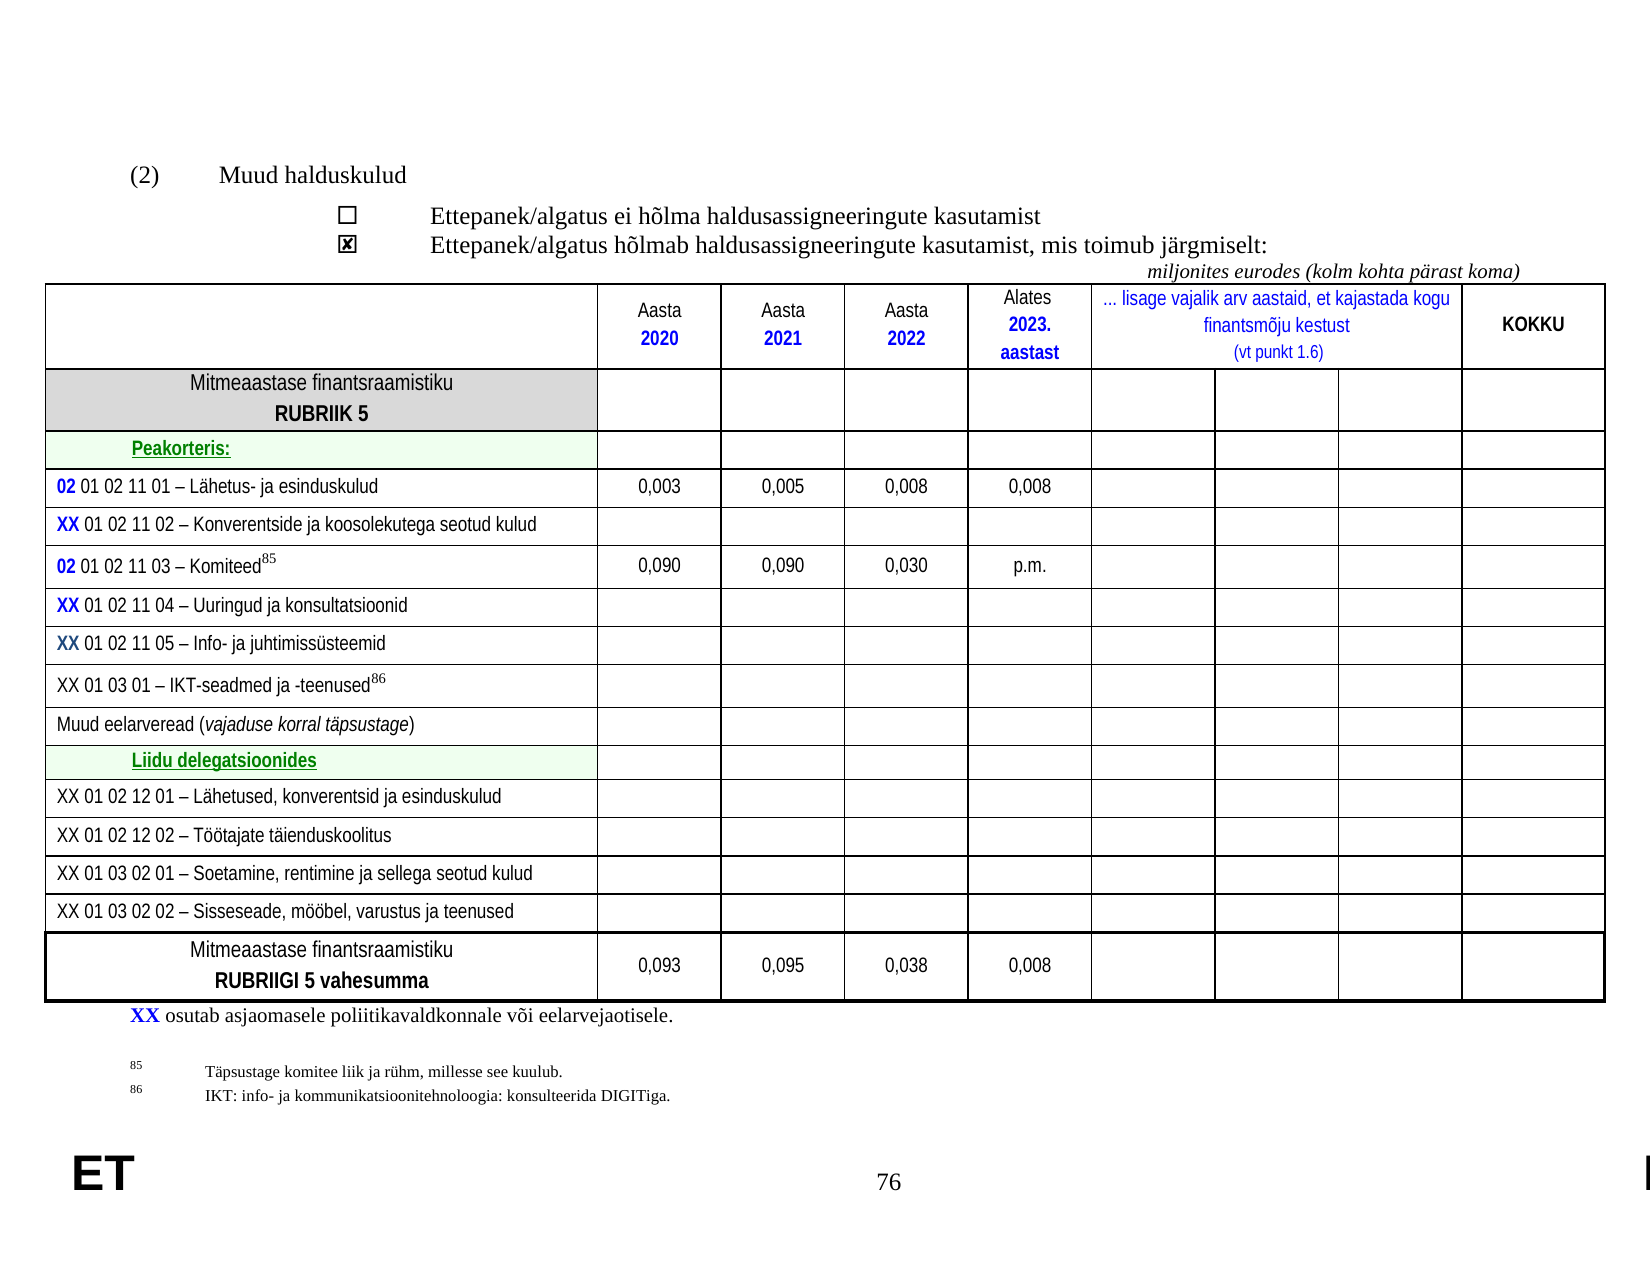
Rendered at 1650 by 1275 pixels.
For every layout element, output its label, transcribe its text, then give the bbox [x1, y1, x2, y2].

table_cell [1339, 895, 1461, 931]
table_cell 0,093 [598, 934, 720, 999]
table_cell 0,003 [598, 470, 720, 506]
table_cell [722, 818, 844, 855]
table_cell 02 01 02 11 03 – Komiteed [46, 546, 597, 587]
table_cell [969, 818, 1091, 855]
table_cell [1463, 589, 1604, 626]
table_cell XX 01 02 12 02 – Töötajate täienduskoolitus [46, 818, 597, 855]
table_cell 0,095 [722, 934, 844, 999]
table_cell Mitmeaastase finantsraamistiku RUBRIIK 5 [46, 370, 597, 430]
table_cell [1092, 708, 1214, 745]
table_cell [722, 508, 844, 544]
table_cell [1339, 665, 1461, 707]
table_header KOKKU [1463, 285, 1604, 368]
table_cell [969, 508, 1091, 544]
table_cell [722, 708, 844, 745]
table_cell [1339, 546, 1461, 587]
table_cell [845, 818, 967, 855]
table_cell [598, 432, 720, 468]
table_cell [845, 432, 967, 468]
table_cell [1092, 895, 1214, 931]
table_cell [1463, 508, 1604, 544]
table_header ... lisage vajalik arv aastaid, et kajastada kogu finantsmõju kestust (vt punkt 1.6) [1092, 285, 1461, 368]
table_cell Mitmeaastase finantsraamistiku RUBRIIGI 5 vahesumma [47, 934, 597, 999]
table_cell [1216, 665, 1338, 707]
table_cell [1339, 508, 1461, 544]
table_cell [845, 589, 967, 626]
table_cell [1463, 708, 1604, 745]
table_header Alates 2023. aastast [969, 285, 1091, 368]
table_cell [969, 665, 1091, 707]
table_cell [1339, 470, 1461, 506]
table_cell [1216, 818, 1338, 855]
table_cell [1339, 934, 1461, 999]
table_cell [1339, 589, 1461, 626]
table_cell XX 01 02 11 02 – Konverentside ja koosolekutega seotud kulud [46, 508, 597, 544]
table_cell [845, 508, 967, 544]
table_cell [1463, 432, 1604, 468]
table_cell [598, 627, 720, 664]
table_cell [1092, 432, 1214, 468]
table_cell [969, 627, 1091, 664]
table_cell [1216, 589, 1338, 626]
table_cell XX 01 02 11 05 – Info- ja juhtimissüsteemid [46, 627, 597, 664]
table_header Aasta 2020 [598, 285, 720, 368]
table_cell [969, 857, 1091, 893]
table_cell [845, 780, 967, 817]
table_cell Liidu delegatsioonides [46, 746, 597, 779]
table_cell [1092, 627, 1214, 664]
table_cell [1092, 470, 1214, 506]
table_cell [1092, 746, 1214, 779]
table_cell [598, 589, 720, 626]
table_cell 0,090 [722, 546, 844, 587]
table_header Aasta 2021 [722, 285, 844, 368]
table_cell [845, 708, 967, 745]
table_cell [1463, 857, 1604, 893]
table_header Aasta 2022 [845, 285, 967, 368]
table_cell XX 01 02 12 01 – Lähetused, konverentsid ja esinduskulud [46, 780, 597, 817]
table_cell [598, 818, 720, 855]
table_cell [722, 627, 844, 664]
table_cell [969, 432, 1091, 468]
table_cell [598, 857, 720, 893]
table_cell XX 01 03 02 02 – Sisseseade, mööbel, varustus ja teenused [46, 895, 597, 931]
table_cell [1216, 508, 1338, 544]
table_cell [1463, 370, 1604, 430]
text miljonites eurodes (kolm kohta pärast koma) [130, 259, 1520, 283]
table_cell Peakorteris: [46, 432, 597, 468]
table_cell [598, 370, 720, 430]
table_cell Muud eelarveread (vajaduse korral täpsustage) [46, 708, 597, 745]
table_cell [1092, 370, 1214, 430]
table_cell [1216, 432, 1338, 468]
table_cell [1216, 746, 1338, 779]
table_cell [1339, 746, 1461, 779]
table_cell [1092, 665, 1214, 707]
table_cell 0,005 [722, 470, 844, 506]
table_cell [722, 857, 844, 893]
table_cell [722, 780, 844, 817]
table_cell 0,038 [845, 934, 967, 999]
table_cell [1463, 665, 1604, 707]
table_cell p.m. [969, 546, 1091, 587]
table_cell [1339, 857, 1461, 893]
table_cell 0,008 [969, 934, 1091, 999]
table_cell [1339, 370, 1461, 430]
table_cell [722, 589, 844, 626]
table_cell [1339, 627, 1461, 664]
table_cell [1463, 746, 1604, 779]
table_cell [1339, 818, 1461, 855]
table_cell 02 01 02 11 01 – Lähetus- ja esinduskulud [46, 470, 597, 506]
table_cell XX 01 03 02 01 – Soetamine, rentimine ja sellega seotud kulud [46, 857, 597, 893]
table_cell [1216, 470, 1338, 506]
table_cell [969, 746, 1091, 779]
table_cell [1216, 934, 1338, 999]
table_cell [598, 895, 720, 931]
table_cell [1092, 508, 1214, 544]
table_cell XX 01 03 01 – IKT-seadmed ja -teenused [46, 665, 597, 707]
table_cell [722, 370, 844, 430]
table_cell [1216, 546, 1338, 587]
table_cell [845, 370, 967, 430]
table_cell [845, 746, 967, 779]
table_cell [1216, 370, 1338, 430]
table_cell [969, 370, 1091, 430]
table_cell XX 01 02 11 04 – Uuringud ja konsultatsioonid [46, 589, 597, 626]
table_cell [845, 627, 967, 664]
table_cell [1339, 432, 1461, 468]
text Muud halduskulud [130, 160, 1520, 189]
table_cell [1463, 818, 1604, 855]
table_cell 0,030 [845, 546, 967, 587]
text Ettepanek/algatus hõlmab haldusassigneeringute kasutamist, mis toimub järgmiselt: [336, 230, 1520, 259]
table_cell [969, 780, 1091, 817]
table_cell [1339, 708, 1461, 745]
table_cell [598, 780, 720, 817]
table_cell [722, 746, 844, 779]
table_cell 0,008 [969, 470, 1091, 506]
table_cell [1463, 895, 1604, 931]
text XX osutab asjaomasele poliitikavaldkonnale või eelarvejaotisele. [130, 1003, 1520, 1027]
table_cell [1463, 470, 1604, 506]
table_cell [1463, 627, 1604, 664]
table_cell 0,090 [598, 546, 720, 587]
table_cell [1216, 708, 1338, 745]
table_cell [1216, 857, 1338, 893]
text Ettepanek/algatus ei hõlma haldusassigneeringute kasutamist [336, 201, 1520, 230]
table_cell [1092, 857, 1214, 893]
table_cell 0,008 [845, 470, 967, 506]
table_cell [1463, 546, 1604, 587]
table_cell [1216, 627, 1338, 664]
table_cell [598, 508, 720, 544]
table_cell [845, 857, 967, 893]
table_cell [969, 708, 1091, 745]
table_cell [1092, 780, 1214, 817]
table_cell [598, 665, 720, 707]
table_cell [722, 432, 844, 468]
table_cell [722, 895, 844, 931]
table_cell [1092, 546, 1214, 587]
table_cell [598, 708, 720, 745]
table_cell [1092, 934, 1214, 999]
table_cell [845, 665, 967, 707]
table_cell [1092, 818, 1214, 855]
table_cell [1216, 780, 1338, 817]
table_cell [1216, 895, 1338, 931]
table_cell [722, 665, 844, 707]
table_cell [1092, 589, 1214, 626]
table_header [46, 285, 597, 368]
table_cell [1463, 780, 1604, 817]
table_cell [969, 895, 1091, 931]
table_cell [1339, 780, 1461, 817]
table_cell [598, 746, 720, 779]
table_cell [1463, 934, 1603, 999]
table_cell [969, 589, 1091, 626]
table_cell [845, 895, 967, 931]
